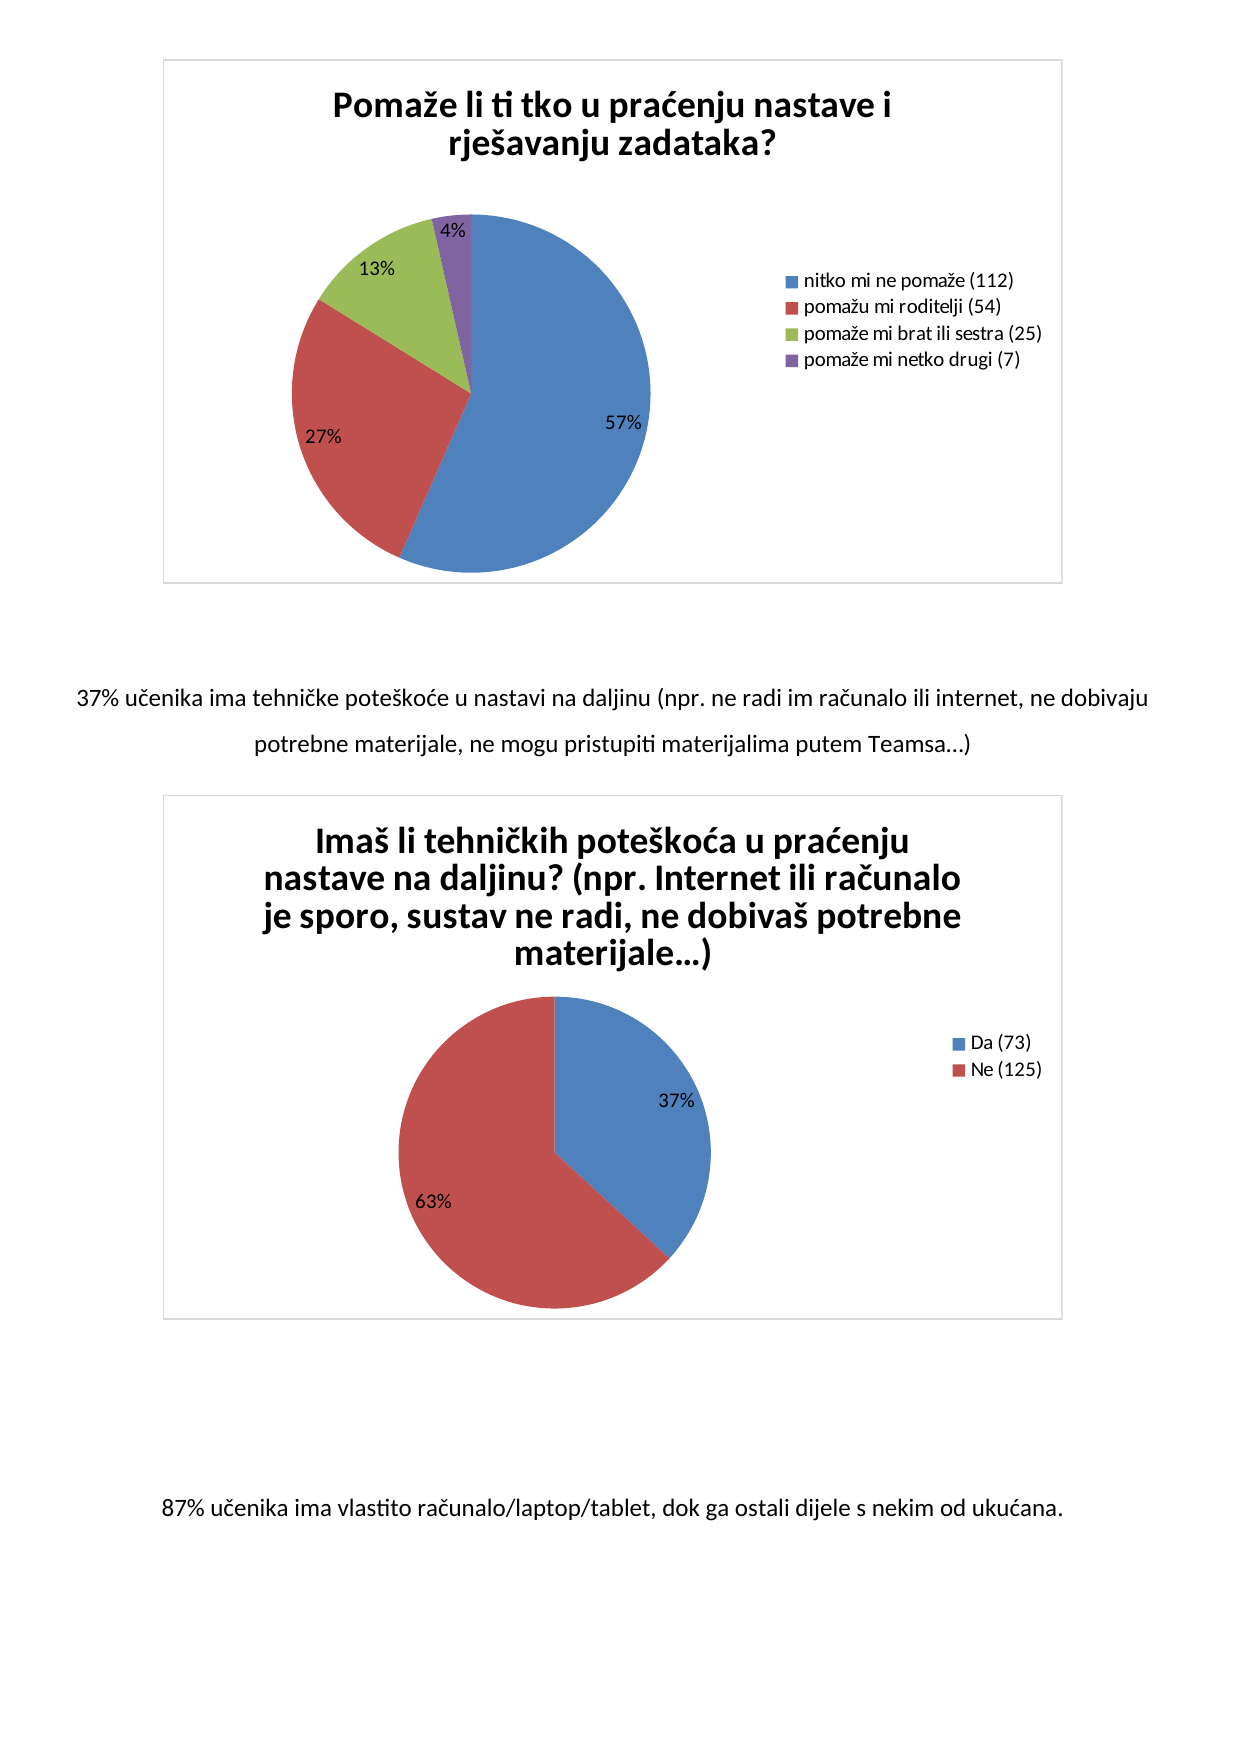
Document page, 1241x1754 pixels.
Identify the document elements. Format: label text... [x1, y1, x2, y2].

text 37% učenika ima tehničke poteškoće u nastavi na daljinu (npr. ne radi im računalo ili internet, ne dobivaju potrebne materijale, ne mogu pristupiti materijalima putem Teamsa…) [29, 683, 1196, 759]
text 87% učenika ima vlastito računalo/laptop/tablet, dok ga ostali dijele s nekim od ukućana. [29, 1492, 1196, 1522]
